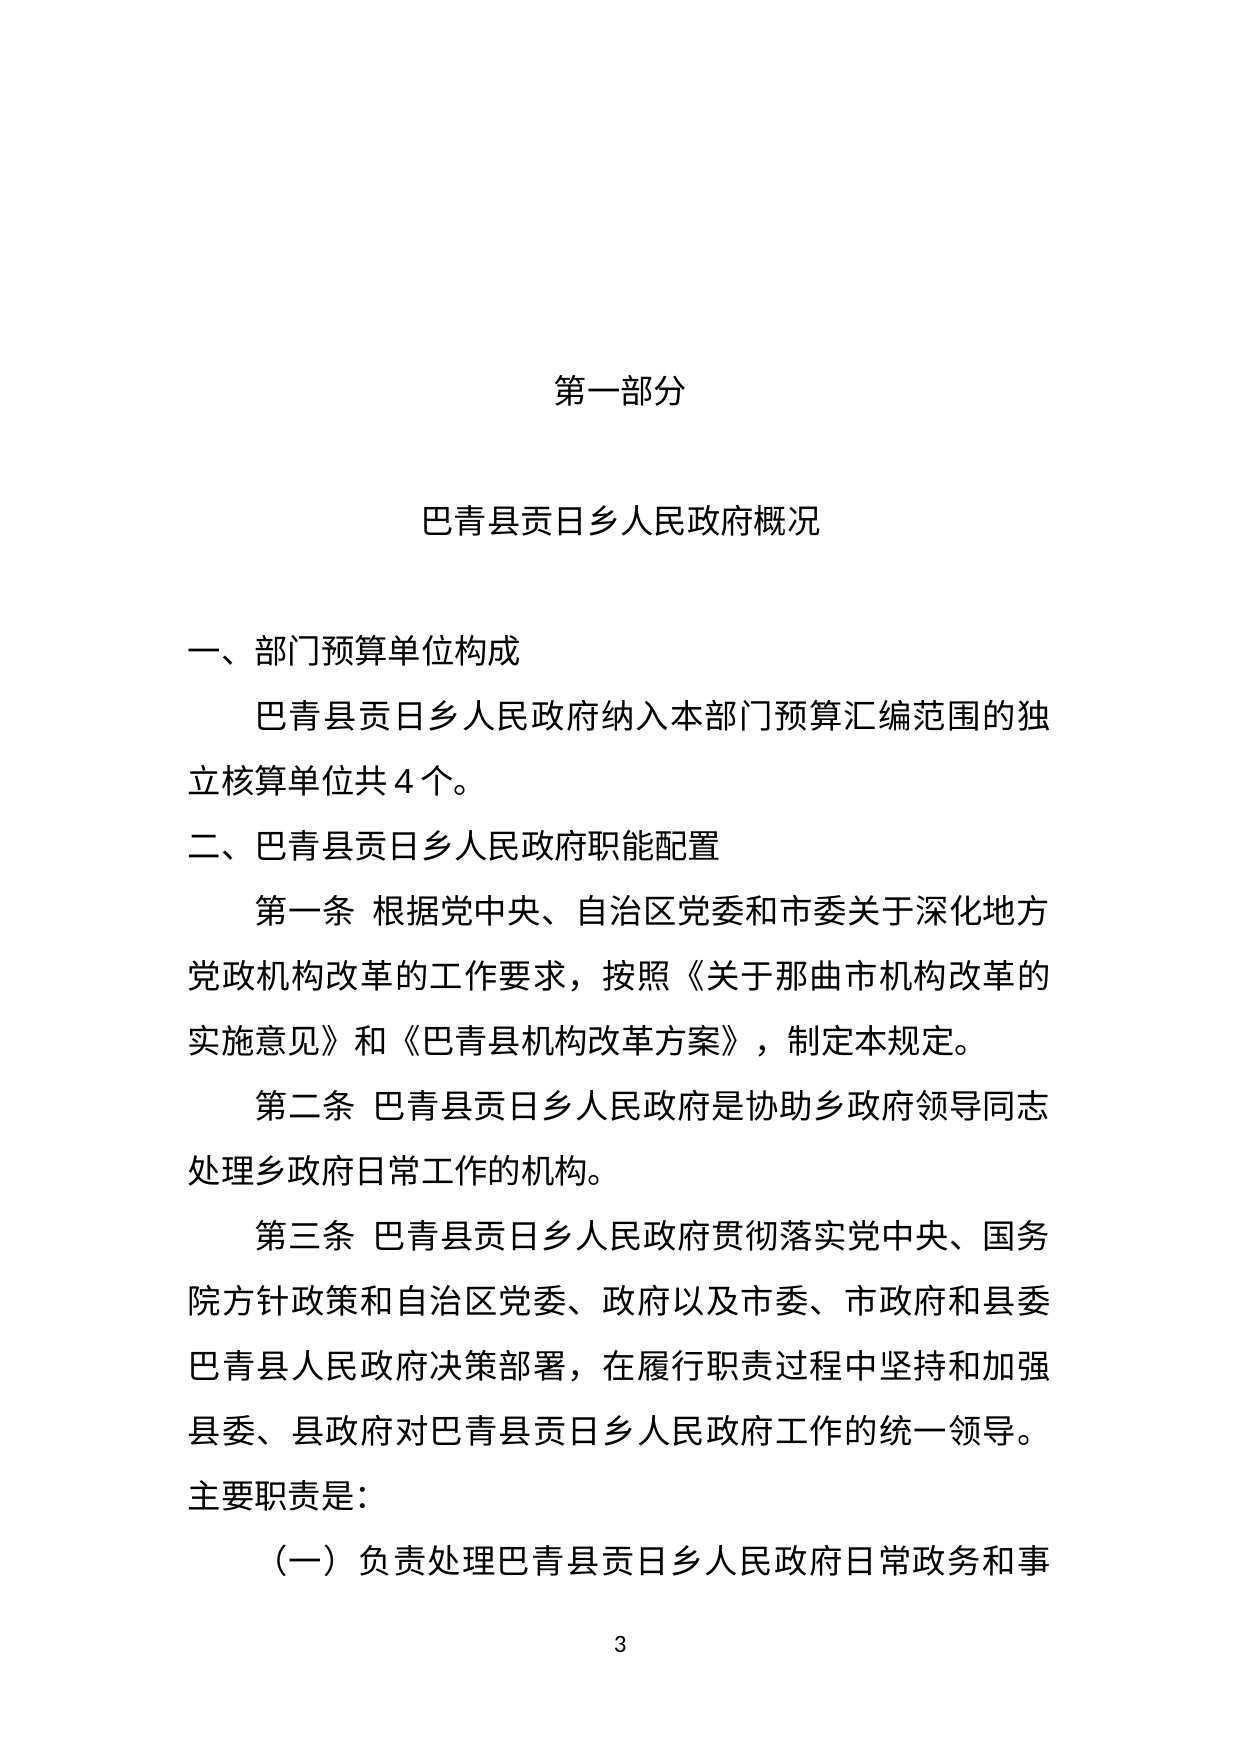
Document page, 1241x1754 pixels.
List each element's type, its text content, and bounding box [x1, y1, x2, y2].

text 第一部分 [187, 357, 1053, 422]
text 巴青县贡日乡人民政府概况 [187, 487, 1053, 552]
text 第一条 根据党中央、自治区党委和市委关于深化地方党政机构改革的工作要求，按照《关于那曲市机构改革的实施意见》和《巴青县机构改革方案》，制定本规定。 [187, 877, 1053, 1072]
text 第二条 巴青县贡日乡人民政府是协助乡政府领导同志处理乡政府日常工作的机构。 [187, 1072, 1053, 1202]
text 一、部门预算单位构成 [187, 617, 1053, 682]
text 二、巴青县贡日乡人民政府职能配置 [187, 812, 1053, 877]
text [187, 1527, 1053, 1592]
text 巴青县贡日乡人民政府纳入本部门预算汇编范围的独立核算单位共4个。 [187, 682, 1053, 812]
text 第三条 巴青县贡日乡人民政府贯彻落实党中央、国务院方针政策和自治区党委、政府以及市委、市政府和县委、巴青县人民政府决策部署，在履行职责过程中坚持和加强县委、县政府对巴青县贡日乡人民政府工作的统一领导。主要职责是： [187, 1202, 1053, 1527]
